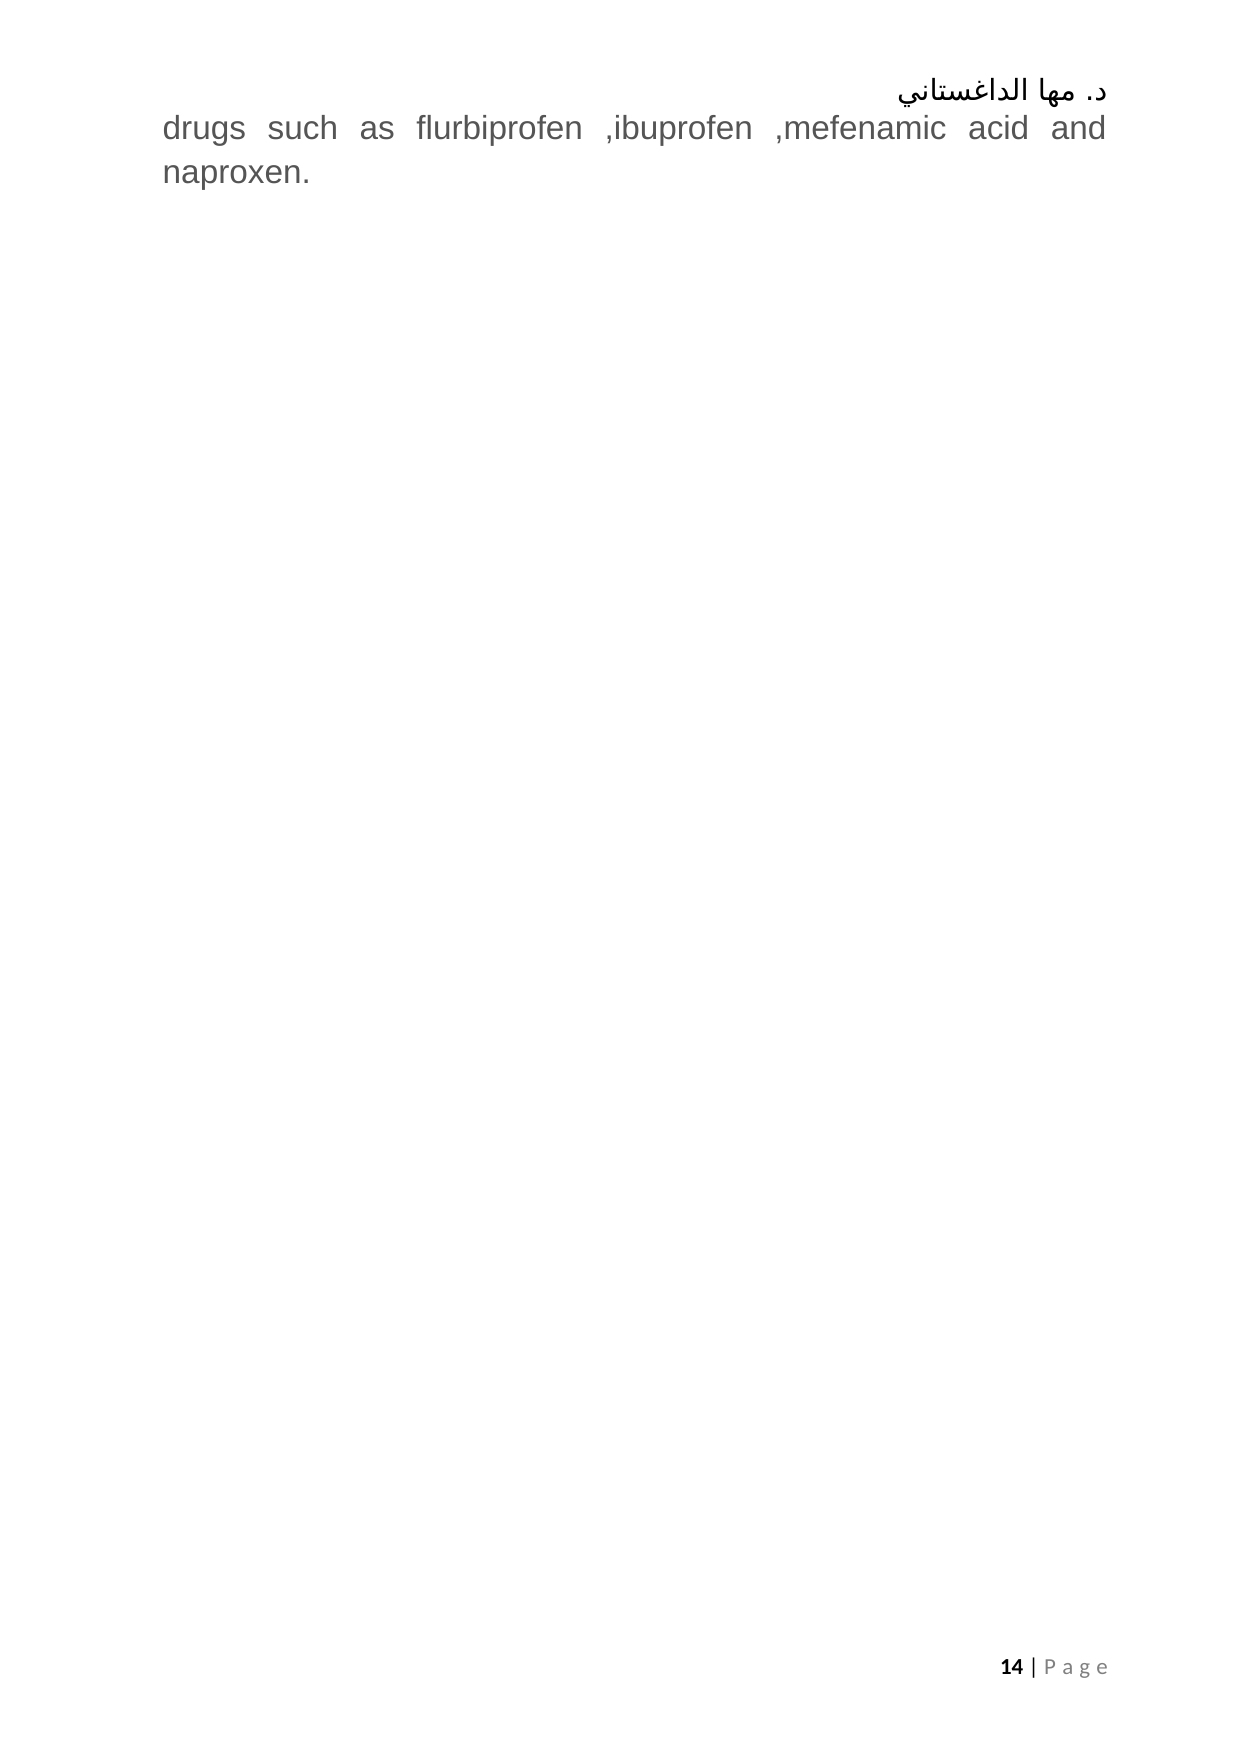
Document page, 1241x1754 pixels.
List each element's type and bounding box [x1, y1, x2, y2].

text [162, 108, 1107, 190]
